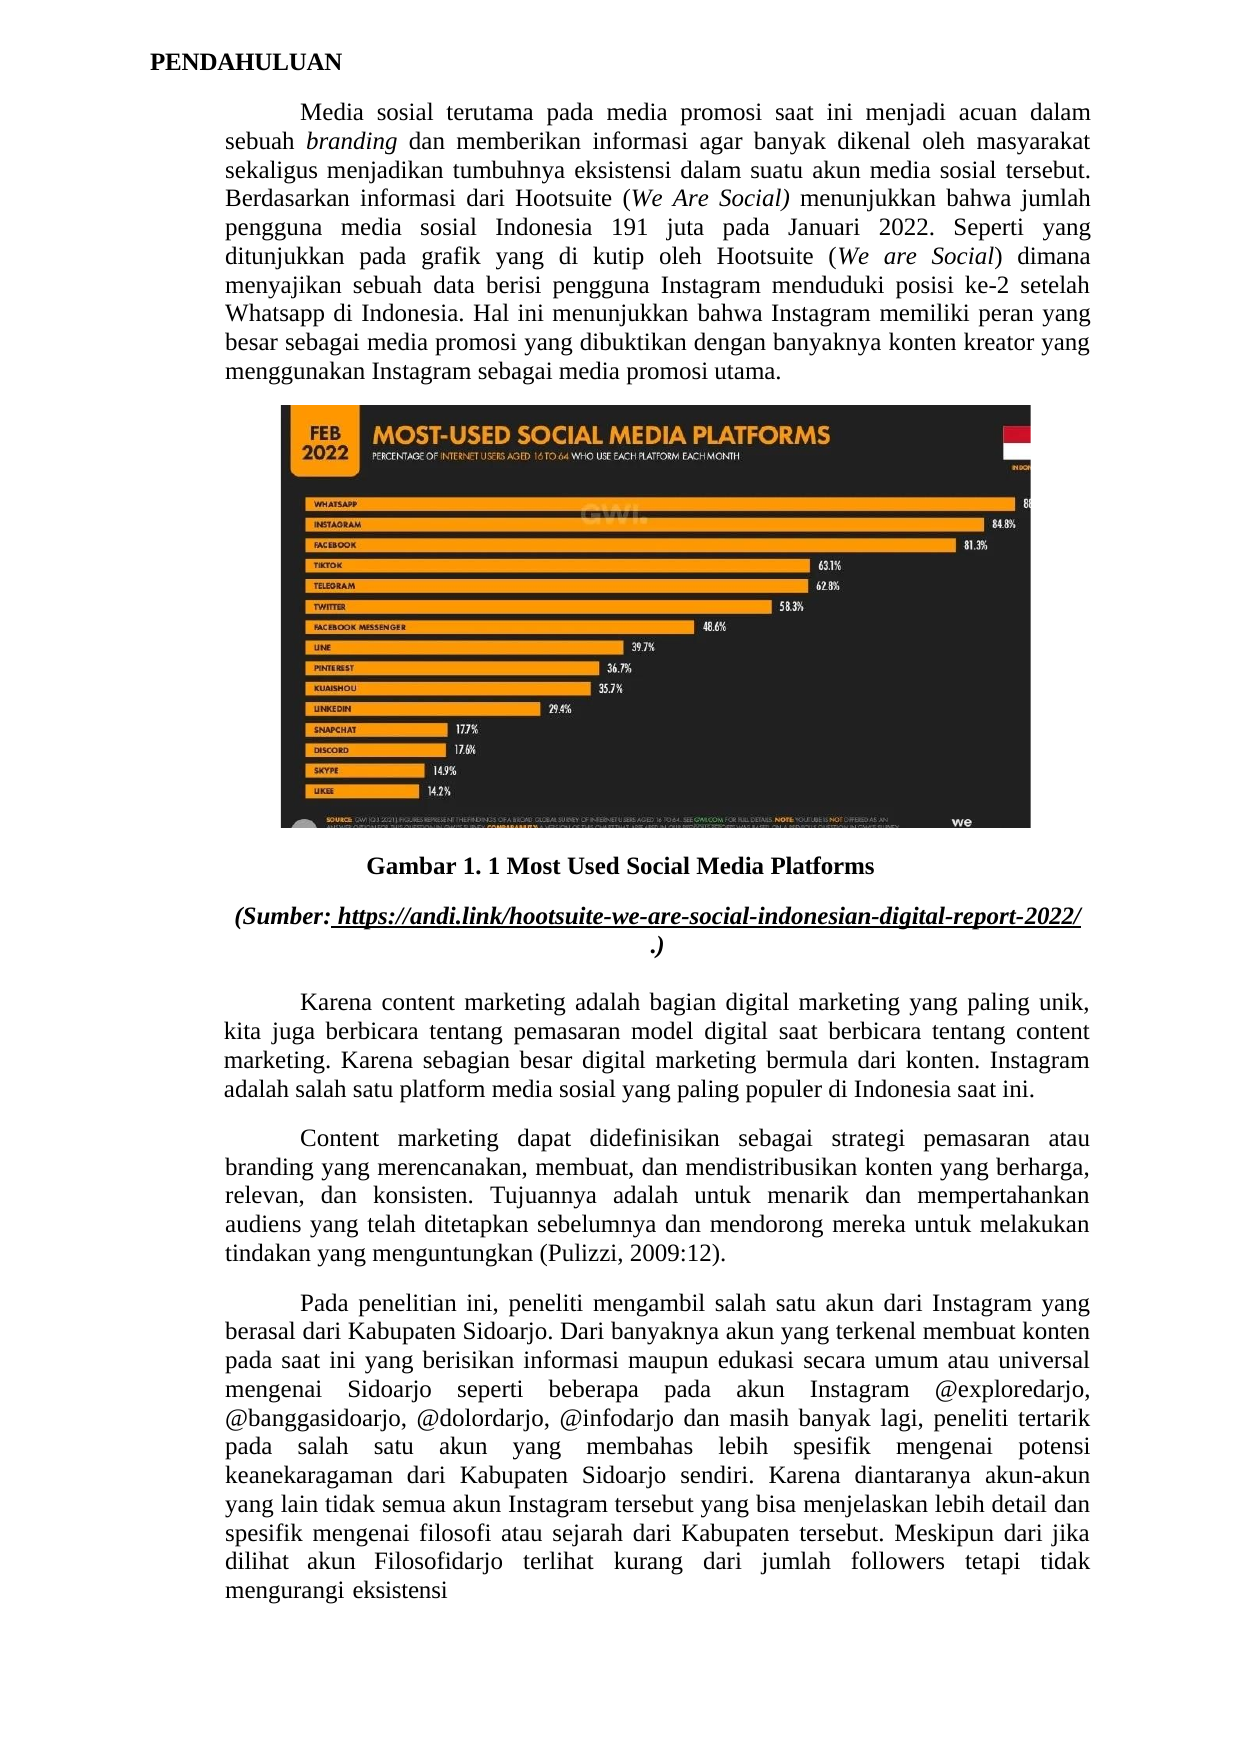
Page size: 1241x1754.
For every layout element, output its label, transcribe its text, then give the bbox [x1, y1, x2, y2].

subtitle PENDAHULUAN [150, 47, 1103, 76]
subtitle Gambar 1. 1 Most Used Social Media Platforms [139, 427, 1101, 880]
text Pada penelitian ini, peneliti mengambil salah satu akun dari Instagram yang berasal dari Kabupaten Sidoarjo. Dari banyaknya akun yang terkenal membuat konten pada saat ini yang berisikan informasi maupun edukasi secara umum atau universal mengenai Sidoarjo seperti beberapa pada akun Instagram @exploredarjo, @banggasidoarjo, @dolordarjo, @infodarjo dan masih banyak lagi, peneliti tertarik pada salah satu akun yang membahas lebih spesifik mengenai potensi keanekaragaman dari Kabupaten Sidoarjo sendiri. Karena diantaranya akun-akun yang lain tidak semua akun Instagram tersebut yang bisa menjelaskan lebih detail dan spesifik mengenai filosofi atau sejarah dari Kabupaten tersebut. Meskipun dari jika dilihat akun Filosofidarjo terlihat kurang dari jumlah followers tetapi tidak mengurangi eksistensi [225, 1288, 1091, 1604]
text Karena content marketing adalah bagian digital marketing yang paling unik, kita juga berbicara tentang pemasaran model digital saat berbicara tentang content marketing. Karena sebagian besar digital marketing bermula dari konten. Instagram adalah salah satu platform media sosial yang paling populer di Indonesia saat ini. [224, 987, 1090, 1102]
text .) [213, 930, 1103, 959]
text Content marketing dapat didefinisikan sebagai strategi pemasaran atau branding yang merencanakan, membuat, dan mendistribusikan konten yang berharga, relevan, dan konsisten. Tujuannya adalah untuk menarik dan mempertahankan audiens yang telah ditetapkan sebelumnya dan mendorong mereka untuk melakukan tindakan yang menguntungkan (Pulizzi, 2009:12). [225, 1123, 1090, 1267]
text Media sosial terutama pada media promosi saat ini menjadi acuan dalam sebuah branding dan memberikan informasi agar banyak dikenal oleh masyarakat sekaligus menjadikan tumbuhnya eksistensi dalam suatu akun media sosial tersebut. Berdasarkan informasi dari Hootsuite (We Are Social) menunjukkan bahwa jumlah pengguna media sosial Indonesia 191 juta pada Januari 2022. Seperti yang ditunjukkan pada grafik yang di kutip oleh Hootsuite (We are Social) dimana menyajikan sebuah data berisi pengguna Instagram menduduki posisi ke-2 setelah Whatsapp di Indonesia. Hal ini menunjukkan bahwa Instagram memiliki peran yang besar sebagai media promosi yang dibuktikan dengan banyaknya konten kreator yang menggunakan Instagram sebagai media promosi utama. [225, 97, 1091, 385]
text (Sumber: https://andi.link/hootsuite-we-are-social-indonesian-digital-report-2022/ [214, 901, 1101, 930]
picture [280, 405, 1031, 427]
